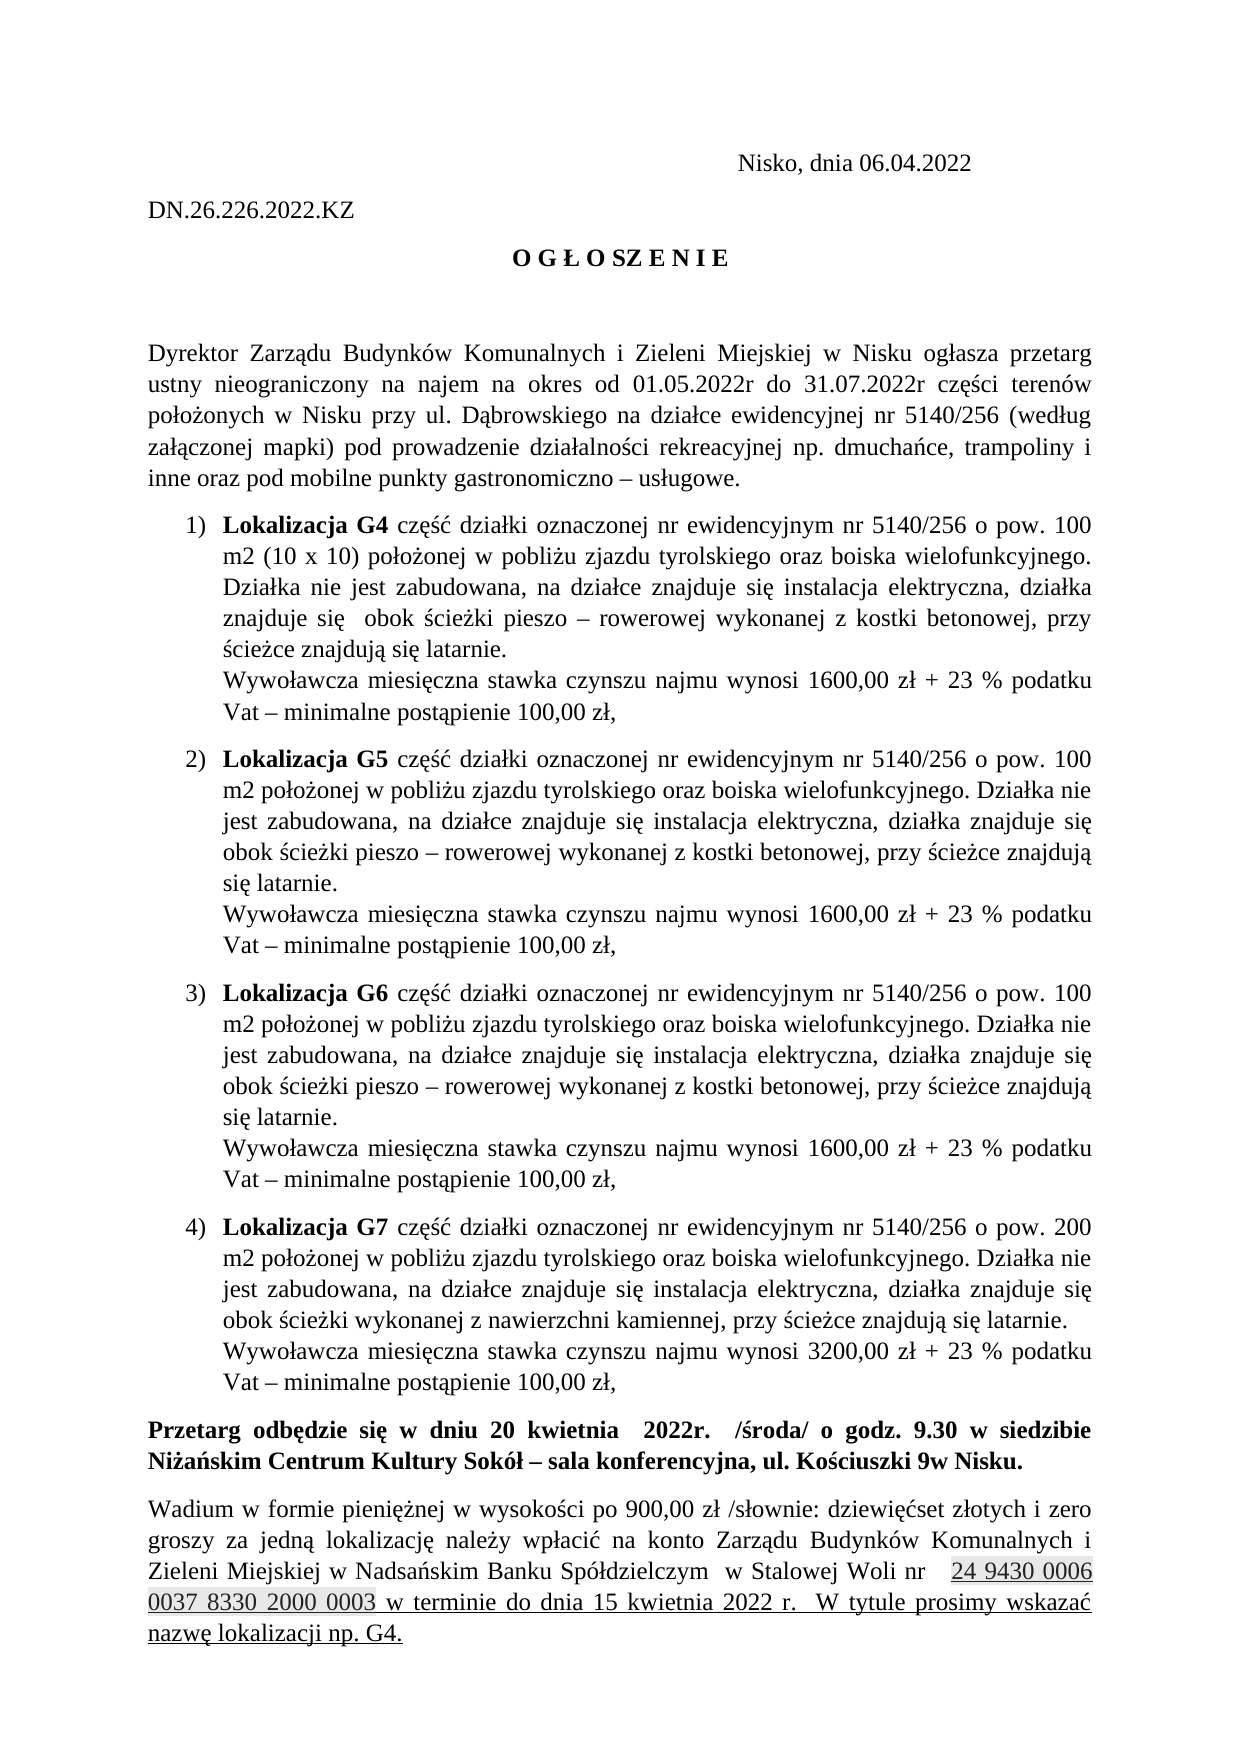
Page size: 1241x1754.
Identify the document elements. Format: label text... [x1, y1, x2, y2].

text Nisko, dnia 06.04.2022 [664, 148, 1093, 176]
list Lokalizacja G7 część działki oznaczonej nr ewidencyjnym nr 5140/256 o pow. 200 m2 położonej w pobliżu zjazdu tyrolskiego oraz boiska wielofunkcyjnego. Działka nie jest zabudowana, na działce znajduje się instalacja elektryczna, działka znajduje się obok ścieżki wykonanej z nawierzchni kamiennej, przy ścieżce znajdują się latarnie. [185, 1212, 1093, 1334]
list Lokalizacja G6 część działki oznaczonej nr ewidencyjnym nr 5140/256 o pow. 100 m2 położonej w pobliżu zjazdu tyrolskiego oraz boiska wielofunkcyjnego. Działka nie jest zabudowana, na działce znajduje się instalacja elektryczna, działka znajduje się obok ścieżki pieszo – rowerowej wykonanej z kostki betonowej, przy ścieżce znajdują się latarnie. [185, 978, 1093, 1131]
text DN.26.226.2022.KZ [148, 195, 1093, 224]
text Dyrektor Zarządu Budynków Komunalnych i Zieleni Miejskiej w Nisku ogłasza przetarg ustny nieograniczony na najem na okres od 01.05.2022r do 31.07.2022r części terenów położonych w Nisku przy ul. Dąbrowskiego na działce ewidencyjnej nr 5140/256 (według załączonej mapki) pod prowadzenie działalności rekreacyjnej np. dmuchańce, trampoliny i inne oraz pod mobilne punkty gastronomiczno – usługowe. [148, 338, 1093, 491]
list Lokalizacja G5 część działki oznaczonej nr ewidencyjnym nr 5140/256 o pow. 100 m2 położonej w pobliżu zjazdu tyrolskiego oraz boiska wielofunkcyjnego. Działka nie jest zabudowana, na działce znajduje się instalacja elektryczna, działka znajduje się obok ścieżki pieszo – rowerowej wykonanej z kostki betonowej, przy ścieżce znajdują się latarnie. [185, 744, 1093, 897]
text Wywoławcza miesięczna stawka czynszu najmu wynosi 3200,00 zł + 23 % podatku Vat – minimalne postąpienie 100,00 zł, [223, 1336, 1093, 1396]
text Wywoławcza miesięczna stawka czynszu najmu wynosi 1600,00 zł + 23 % podatku Vat – minimalne postąpienie 100,00 zł, [223, 1133, 1093, 1193]
text Wywoławcza miesięczna stawka czynszu najmu wynosi 1600,00 zł + 23 % podatku Vat – minimalne postąpienie 100,00 zł, [223, 666, 1093, 725]
text Wywoławcza miesięczna stawka czynszu najmu wynosi 1600,00 zł + 23 % podatku Vat – minimalne postąpienie 100,00 zł, [223, 899, 1093, 959]
text O G Ł O SZ E N I E [148, 243, 1093, 272]
text Przetarg odbędzie się w dniu 20 kwietnia 2022r. /środa/ o godz. 9.30 w siedzibie Niżańskim Centrum Kultury Sokół – sala konferencyjna, ul. Kościuszki 9w Nisku. [148, 1415, 1093, 1475]
list Lokalizacja G4 część działki oznaczonej nr ewidencyjnym nr 5140/256 o pow. 100 m2 (10 x 10) położonej w pobliżu zjazdu tyrolskiego oraz boiska wielofunkcyjnego. Działka nie jest zabudowana, na działce znajduje się instalacja elektryczna, działka znajduje się obok ścieżki pieszo – rowerowej wykonanej z kostki betonowej, przy ścieżce znajdują się latarnie. [185, 510, 1093, 663]
text Wadium w formie pieniężnej w wysokości po 900,00 zł /słownie: dziewięćset złotych i zero groszy za jedną lokalizację należy wpłacić na konto Zarządu Budynków Komunalnych i Zieleni Miejskiej w Nadsańskim Banku Spółdzielczym w Stalowej Woli nr 24 9430 0006 0037 8330 2000 0003 w terminie do dnia 15 kwietnia 2022 r. W tytule prosimy wskazać nazwę lokalizacji np. G4. [148, 1494, 1093, 1647]
